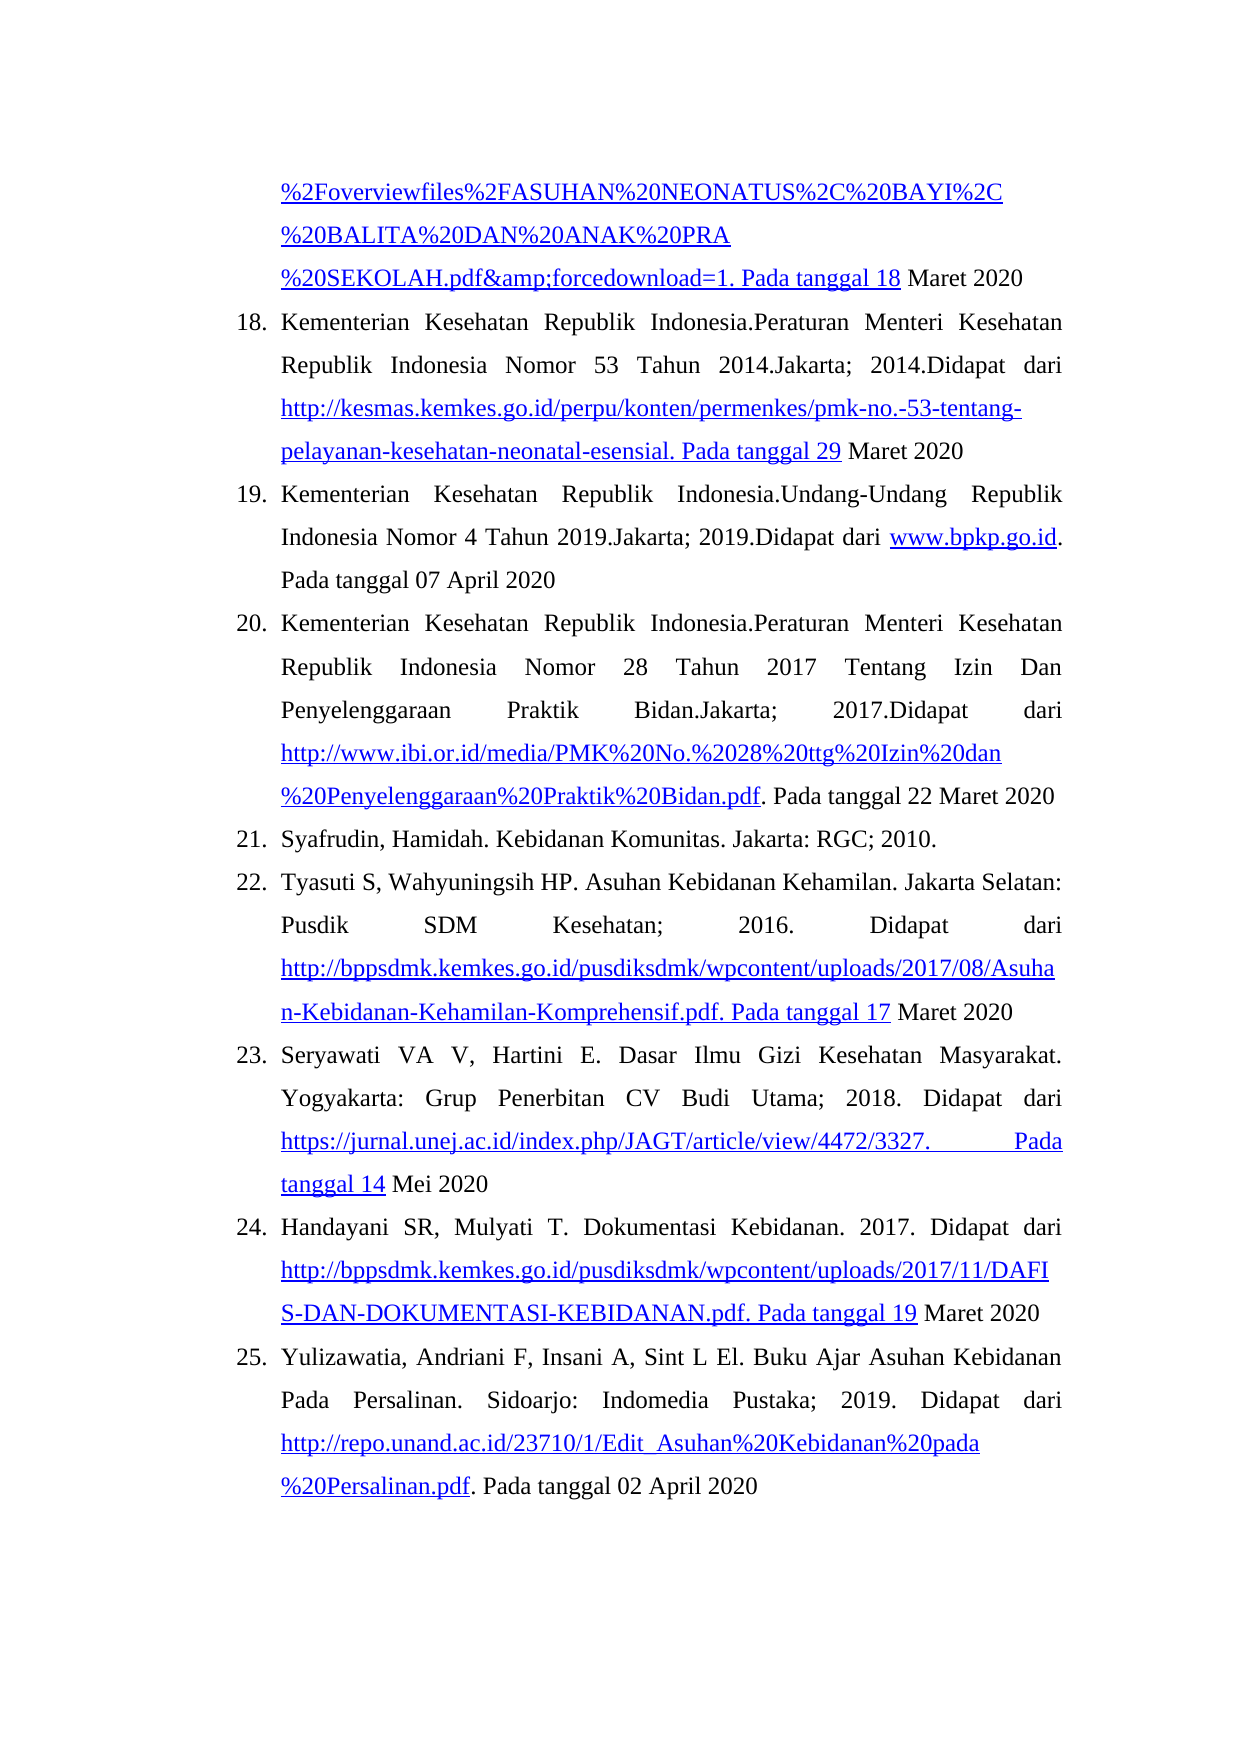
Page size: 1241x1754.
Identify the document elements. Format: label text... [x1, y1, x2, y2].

text 19. Kementerian Kesehatan Republik Indonesia.Undang-Undang Republik Indonesia Nomor 4 Tahun 2019.Jakarta; 2019.Didapat dari www.bpkp.go.id. Pada tanggal 07 April 2020 [236, 479, 1063, 594]
text 24. Handayani SR, Mulyati T. Dokumentasi Kebidanan. 2017. Didapat dari http://bppsdmk.kemkes.go.id/pusdiksdmk/wpcontent/uploads/2017/11/DAFIS-DAN-DOKUMENTASI-KEBIDANAN.pdf. Pada tanggal 19 Maret 2020 [236, 1212, 1063, 1327]
text 22. Tyasuti S, Wahyuningsih HP. Asuhan Kebidanan Kehamilan. Jakarta Selatan: Pusdik SDM Kesehatan; 2016. Didapat dari http://bppsdmk.kemkes.go.id/pusdiksdmk/wpcontent/uploads/2017/08/Asuhan-Kebidanan-Kehamilan-Komprehensif.pdf. Pada tanggal 17 Maret 2020 [236, 867, 1063, 1025]
text 18. Kementerian Kesehatan Republik Indonesia.Peraturan Menteri Kesehatan Republik Indonesia Nomor 53 Tahun 2014.Jakarta; 2014.Didapat dari http://kesmas.kemkes.go.id/perpu/konten/permenkes/pmk-no.-53-tentang- pelayanan-kesehatan-neonatal-esensial. Pada tanggal 29 Maret 2020 [236, 307, 1063, 465]
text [236, 177, 1063, 292]
text 25. Yulizawatia, Andriani F, Insani A, Sint L El. Buku Ajar Asuhan Kebidanan Pada Persalinan. Sidoarjo: Indomedia Pustaka; 2019. Didapat dari http://repo.unand.ac.id/23710/1/Edit_Asuhan%20Kebidanan%20pada%20Persalinan.pdf. Pada tanggal 02 April 2020 [236, 1342, 1063, 1500]
text 23. Seryawati VA V, Hartini E. Dasar Ilmu Gizi Kesehatan Masyarakat. Yogyakarta: Grup Penerbitan CV Budi Utama; 2018. Didapat dari https://jurnal.unej.ac.id/index.php/JAGT/article/view/4472/3327. Pada tanggal 14 Mei 2020 [236, 1040, 1063, 1198]
text 20. Kementerian Kesehatan Republik Indonesia.Peraturan Menteri Kesehatan Republik Indonesia Nomor 28 Tahun 2017 Tentang Izin Dan Penyelenggaraan Praktik Bidan.Jakarta; 2017.Didapat dari http://www.ibi.or.id/media/PMK%20No.%2028%20ttg%20Izin%20dan%20Penyelenggaraan%20Praktik%20Bidan.pdf. Pada tanggal 22 Maret 2020 [236, 608, 1063, 810]
text 21. Syafrudin, Hamidah. Kebidanan Komunitas. Jakarta: RGC; 2010. [236, 824, 1063, 853]
